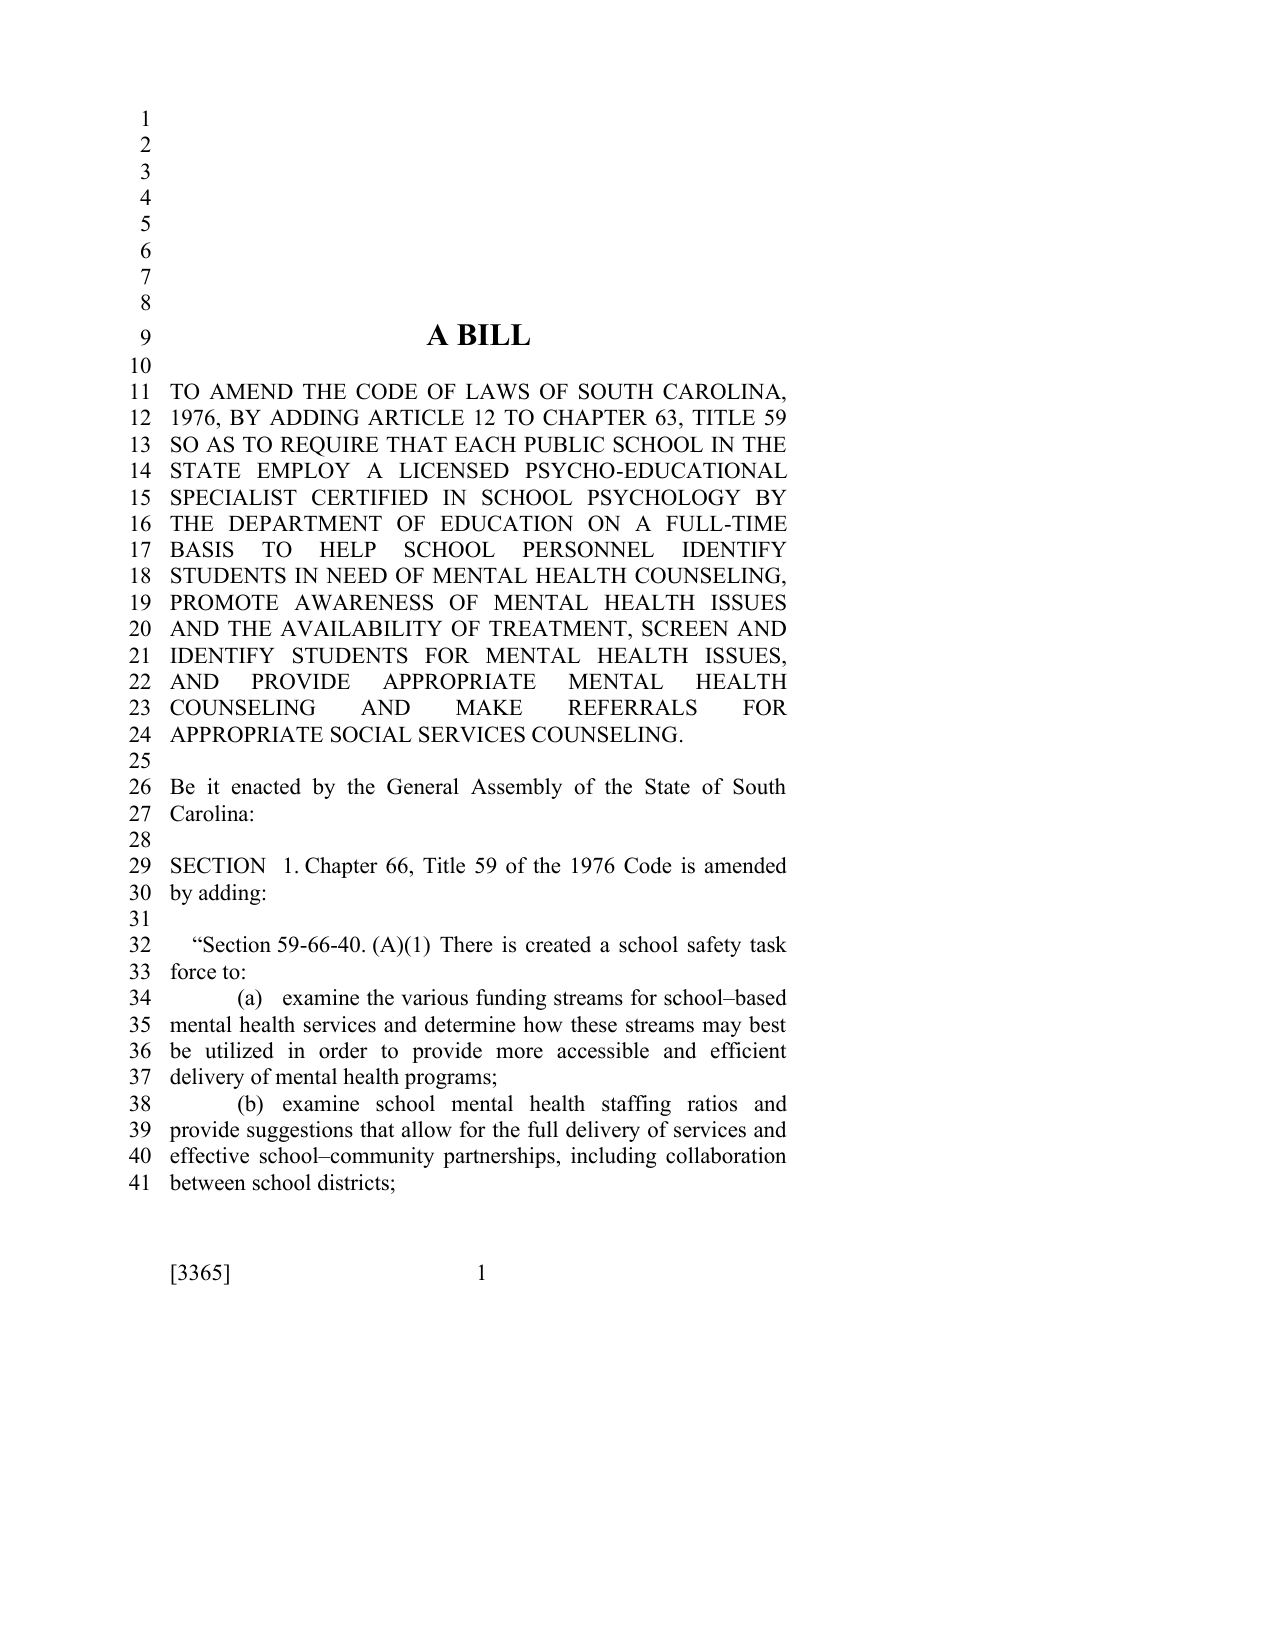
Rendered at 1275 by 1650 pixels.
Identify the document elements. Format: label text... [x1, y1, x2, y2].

text (a) examine the various funding streams for school–based mental health services and determine how these streams may best be utilized in order to provide more accessible and efficient delivery of mental health programs; [169, 984, 787, 1090]
text “Section 59-66-40. (A)(1) There is created a school safety task force to: [169, 932, 787, 984]
text TO AMEND THE CODE OF LAWS OF SOUTH CAROLINA, 1976, BY ADDING ARTICLE 12 TO CHAPTER 63, TITLE 59 SO AS TO REQUIRE THAT EACH PUBLIC SCHOOL IN THE STATE EMPLOY A LICENSED PSYCHO-EDUCATIONAL SPECIALIST CERTIFIED IN SCHOOL PSYCHOLOGY BY THE DEPARTMENT OF EDUCATION ON A FULL-TIME BASIS to help school personnel identify students in need of mental health counseling, promote awareness of mental health issues and the availability of treatment, screen and identify students for mental health issues, and provide appropriate mental health counseling and make referrals for appropriate social services counseling. [169, 378, 787, 747]
text (b) examine school mental health staffing ratios and provide suggestions that allow for the full delivery of services and effective school–community partnerships, including collaboration between school districts; [169, 1090, 787, 1195]
text Be it enacted by the General Assembly of the State of South Carolina: [169, 773, 787, 826]
text A BILL [169, 316, 787, 352]
text SECTION 1. Chapter 66, Title 59 of the 1976 Code is amended by adding: [169, 852, 787, 905]
